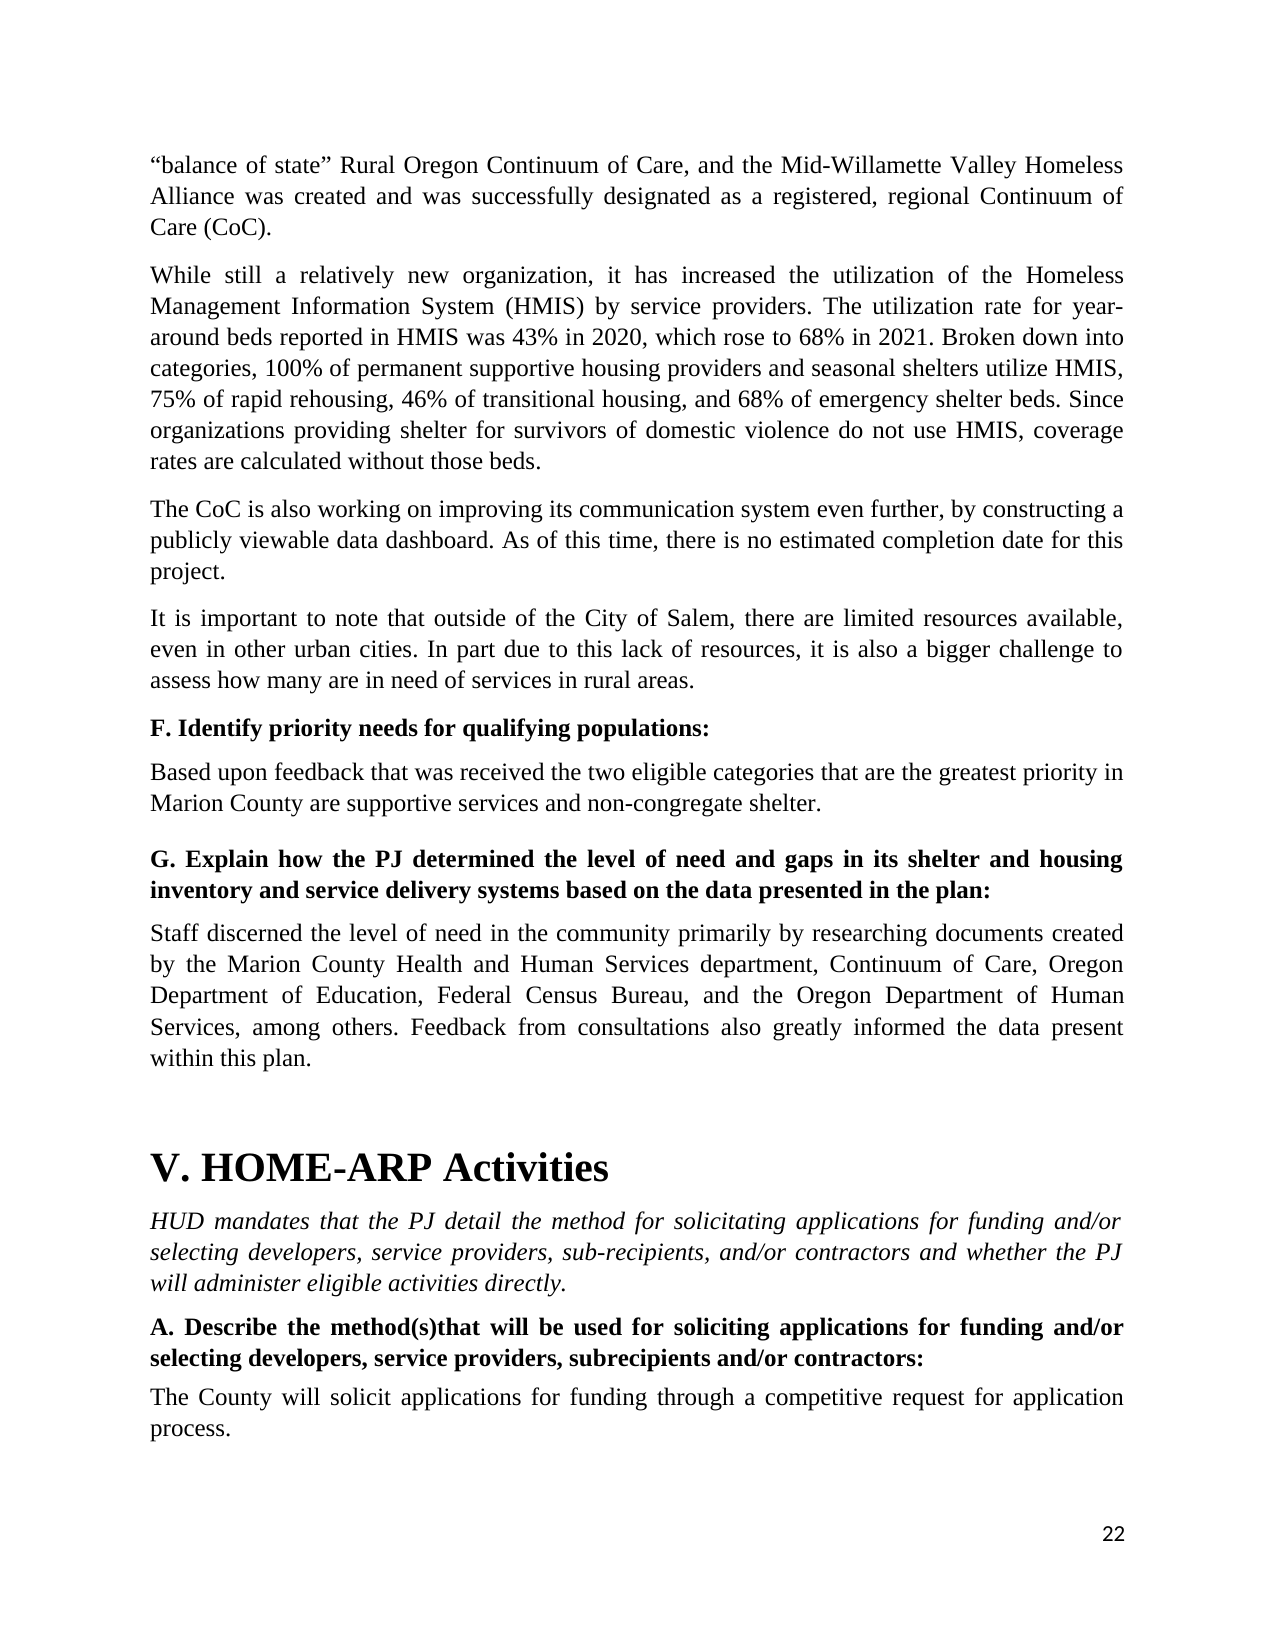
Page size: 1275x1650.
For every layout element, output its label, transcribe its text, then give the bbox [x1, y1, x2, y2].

subtitle V. HOME-ARP Activities [150, 1142, 1125, 1190]
text The County will solicit applications for funding through a competitive request for application process. [150, 1382, 1125, 1442]
text F. Identify priority needs for qualifying populations: [150, 713, 1125, 742]
text While still a relatively new organization, it has increased the utilization of the Homeless Management Information System (HMIS) by service providers. The utilization rate for year-around beds reported in HMIS was 43% in 2020, which rose to 68% in 2021. Broken down into categories, 100% of permanent supportive housing providers and seasonal shelters utilize HMIS, 75% of rapid rehousing, 46% of transitional housing, and 68% of emergency shelter beds. Since organizations providing shelter for survivors of domestic violence do not use HMIS, coverage rates are calculated without those beds. [150, 260, 1125, 475]
text HUD mandates that the PJ detail the method for solicitating applications for funding and/or selecting developers, service providers, sub-recipients, and/or contractors and whether the PJ will administer eligible activities directly. [150, 1206, 1125, 1297]
text It is important to note that outside of the City of Salem, there are limited resources available, even in other urban cities. In part due to this lack of resources, it is also a bigger challenge to assess how many are in need of services in rural areas. [150, 603, 1125, 694]
text Staff discerned the level of need in the community primarily by researching documents created by the Marion County Health and Human Services department, Continuum of Care, Oregon Department of Education, Federal Census Bureau, and the Oregon Department of Human Services, among others. Feedback from consultations also greatly informed the data present within this plan. [150, 918, 1125, 1071]
text G. Explain how the PJ determined the level of need and gaps in its shelter and housing inventory and service delivery systems based on the data presented in the plan: [150, 844, 1125, 904]
text A. Describe the method(s)that will be used for soliciting applications for funding and/or selecting developers, service providers, subrecipients and/or contractors: [150, 1312, 1125, 1372]
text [150, 150, 1125, 241]
text The CoC is also working on improving its communication system even further, by constructing a publicly viewable data dashboard. As of this time, there is no estimated completion date for this project. [150, 494, 1125, 584]
text Based upon feedback that was received the two eligible categories that are the greatest priority in Marion County are supportive services and non-congregate shelter. [150, 757, 1125, 817]
